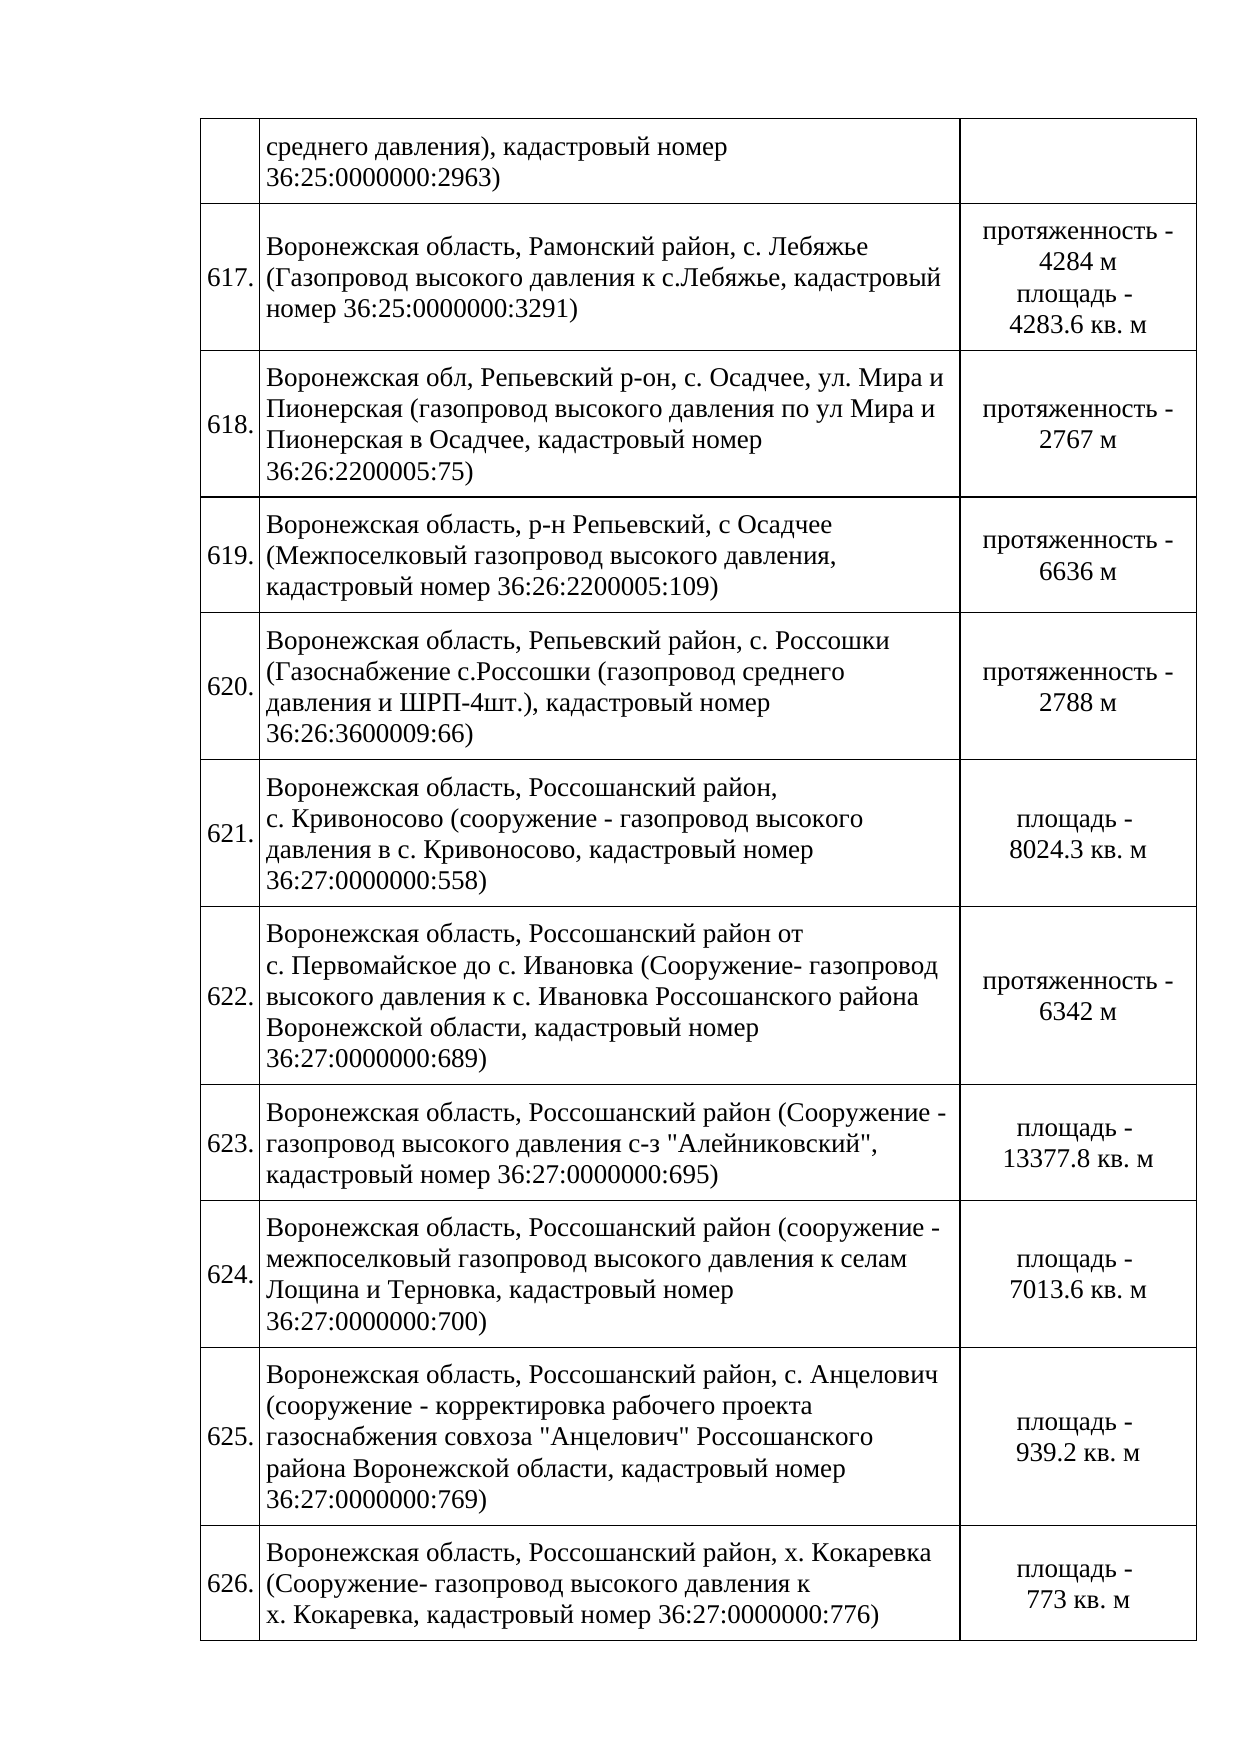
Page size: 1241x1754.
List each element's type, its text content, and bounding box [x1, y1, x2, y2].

table_cell [201, 760, 259, 906]
table_cell [201, 907, 259, 1084]
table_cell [260, 119, 959, 203]
table_cell Воронежская область, р-н Репьевский, с Осадчее (Межпоселковый газопровод высокого давления, кадастровый номер 36:26:2200005:109) [260, 498, 959, 612]
table_cell [201, 1085, 259, 1200]
table_cell [201, 1201, 259, 1347]
table_cell площадь - 773 кв. м [961, 1526, 1196, 1640]
table_cell протяженность - 4284 м площадь - 4283.6 кв. м [961, 204, 1196, 349]
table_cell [961, 119, 1196, 203]
table_cell Воронежская область, Россошанский район, х. Кокаревка (Сооружение- газопровод высокого давления к х. Кокаревка, кадастровый номер 36:27:0000000:776) [260, 1526, 959, 1640]
table_cell [201, 204, 259, 349]
table_cell Воронежская область, Россошанский район от с. Первомайское до с. Ивановка (Сооружение- газопровод высокого давления к с. Ивановка Россошанского района Воронежской области, кадастровый номер 36:27:0000000:689) [260, 907, 959, 1084]
table_cell Воронежская область, Россошанский район, с. Анцелович (сооружение - корректировка рабочего проекта газоснабжения совхоза "Анцелович" Россошанского района Воронежской области, кадастровый номер 36:27:0000000:769) [260, 1348, 959, 1524]
table_cell протяженность - 6342 м [961, 907, 1196, 1084]
table_cell протяженность - 6636 м [961, 498, 1196, 612]
table_cell Воронежская область, Россошанский район, с. Кривоносово (сооружение - газопровод высокого давления в с. Кривоносово, кадастровый номер 36:27:0000000:558) [260, 760, 959, 906]
table_cell площадь - 7013.6 кв. м [961, 1201, 1196, 1347]
table_cell [201, 119, 259, 203]
table_cell [201, 1526, 259, 1640]
table_cell площадь - 8024.3 кв. м [961, 760, 1196, 906]
table_cell Воронежская обл, Репьевский р-он, с. Осадчее, ул. Мира и Пионерская (газопровод высокого давления по ул Мира и Пионерская в Осадчее, кадастровый номер 36:26:2200005:75) [260, 351, 959, 496]
table_cell Воронежская область, Рамонский район, с. Лебяжье (Газопровод высокого давления к с.Лебяжье, кадастровый номер 36:25:0000000:3291) [260, 204, 959, 349]
table_cell [201, 1348, 259, 1524]
table_cell протяженность - 2767 м [961, 351, 1196, 496]
table_cell площадь - 13377.8 кв. м [961, 1085, 1196, 1200]
table_cell Воронежская область, Россошанский район (сооружение - межпоселковый газопровод высокого давления к селам Лощина и Терновка, кадастровый номер 36:27:0000000:700) [260, 1201, 959, 1347]
table_cell Воронежская область, Репьевский район, с. Россошки (Газоснабжение с.Россошки (газопровод среднего давления и ШРП-4шт.), кадастровый номер 36:26:3600009:66) [260, 613, 959, 759]
table_cell Воронежская область, Россошанский район (Сооружение - газопровод высокого давления с-з "Алейниковский", кадастровый номер 36:27:0000000:695) [260, 1085, 959, 1200]
table_cell [201, 498, 259, 612]
table_cell площадь - 939.2 кв. м [961, 1348, 1196, 1524]
table_cell [201, 351, 259, 496]
table_cell [201, 613, 259, 759]
table_cell протяженность - 2788 м [961, 613, 1196, 759]
